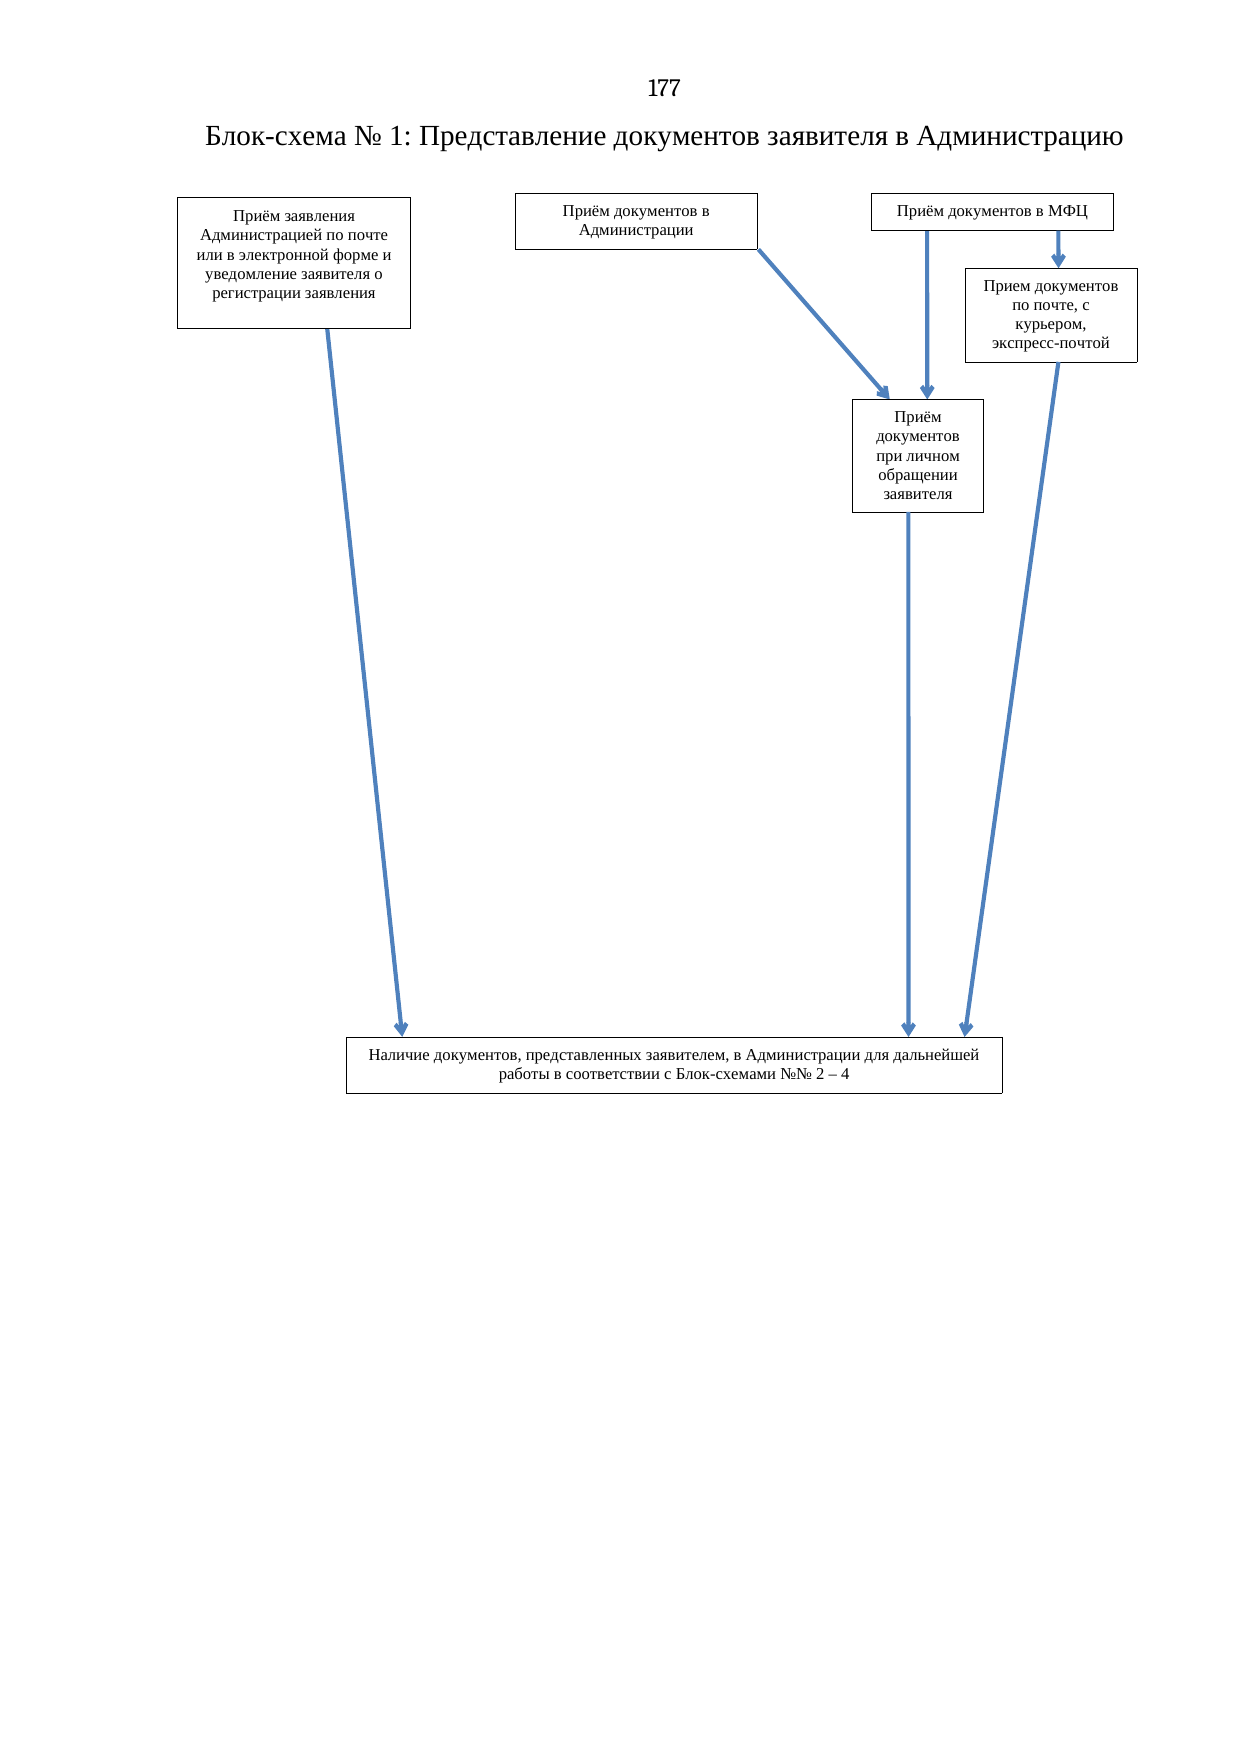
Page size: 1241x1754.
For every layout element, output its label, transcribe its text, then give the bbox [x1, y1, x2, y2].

text Блок-схема № 1: Представление документов заявителя в Администрацию [177, 118, 1152, 152]
